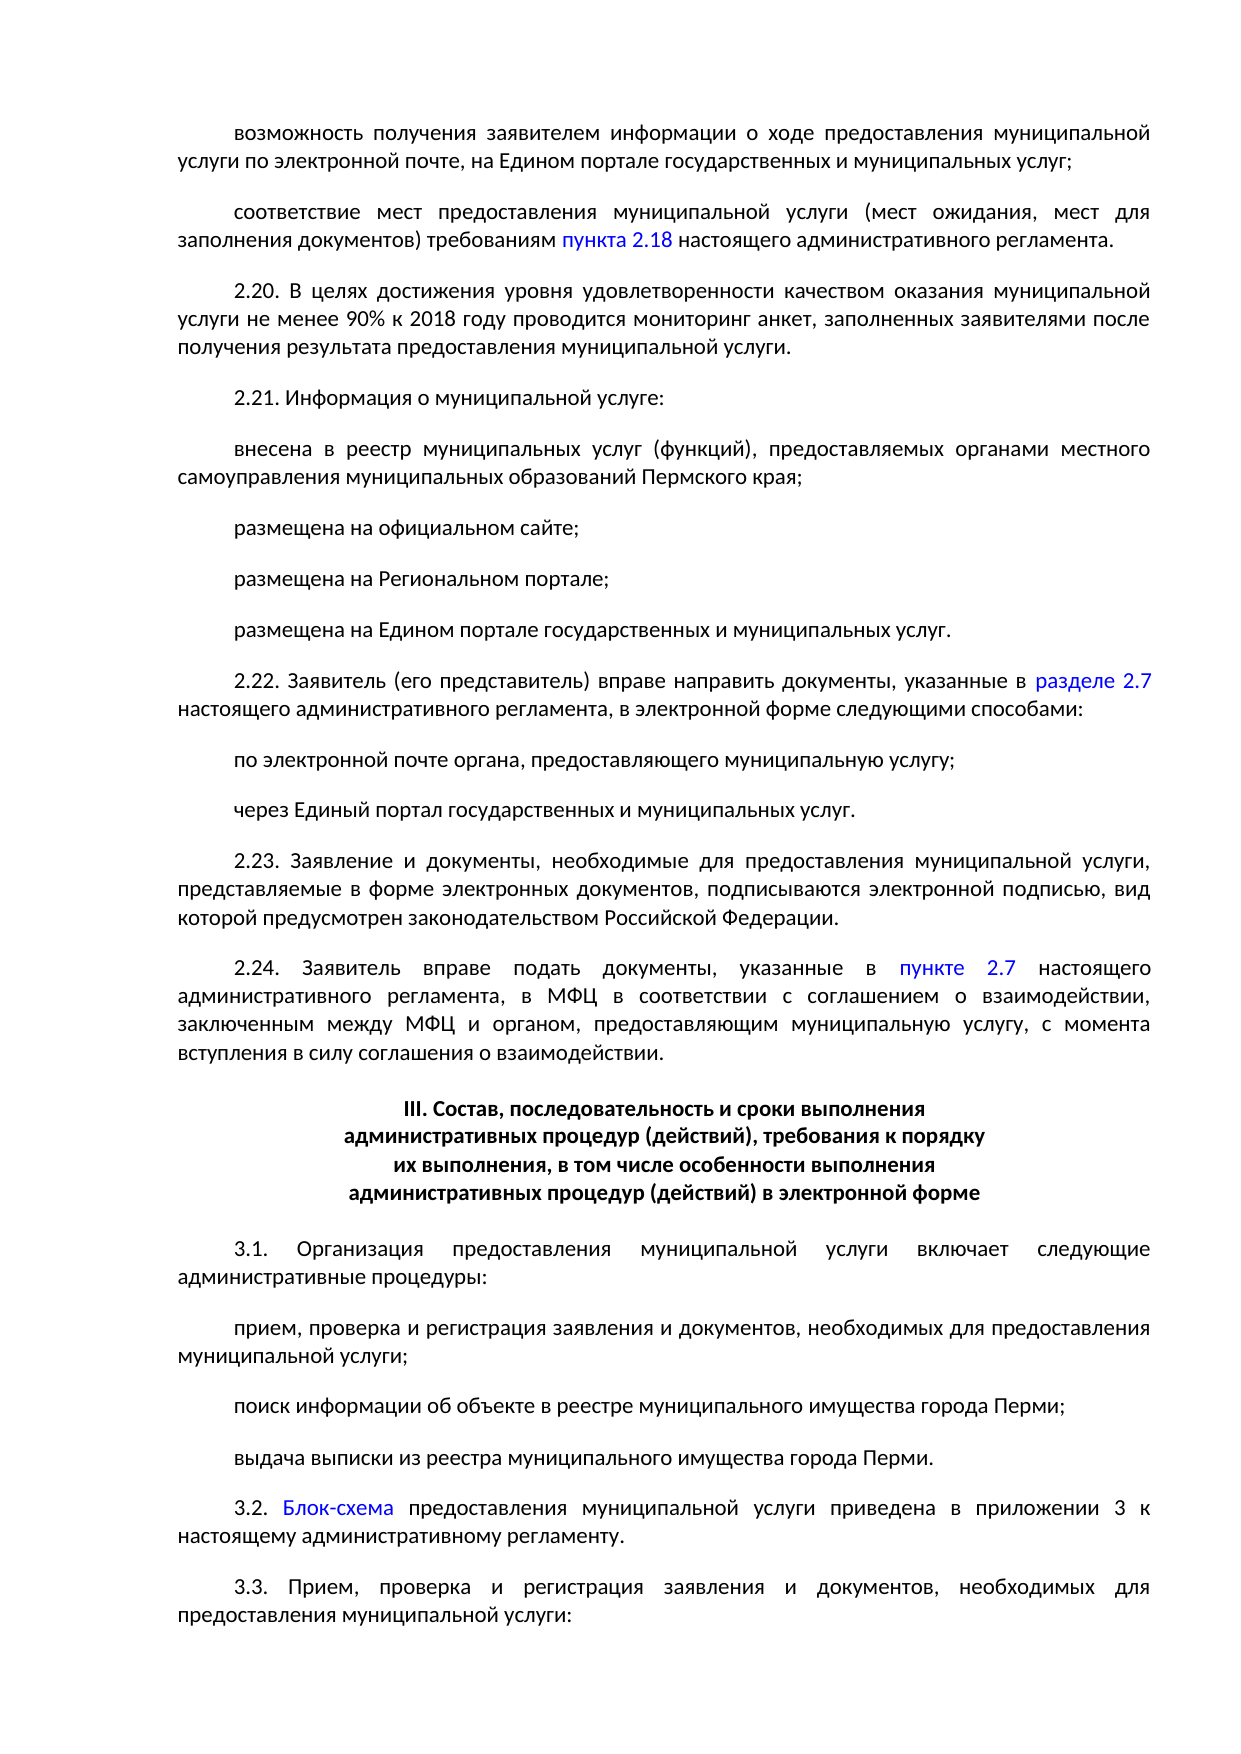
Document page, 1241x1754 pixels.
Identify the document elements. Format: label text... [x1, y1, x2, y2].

text размещена на Региональном портале; [177, 564, 1152, 592]
text 2.23. Заявление и документы, необходимые для предоставления муниципальной услуги, представляемые в форме электронных документов, подписываются электронной подписью, вид которой предусмотрен законодательством Российской Федерации. [177, 847, 1152, 931]
text поиск информации об объекте в реестре муниципального имущества города Перми; [177, 1392, 1152, 1420]
text прием, проверка и регистрация заявления и документов, необходимых для предоставления муниципальной услуги; [177, 1313, 1152, 1369]
text выдача выписки из реестра муниципального имущества города Перми. [177, 1443, 1152, 1471]
text 2.20. В целях достижения уровня удовлетворенности качеством оказания муниципальной услуги не менее 90% к 2018 году проводится мониторинг анкет, заполненных заявителями после получения результата предоставления муниципальной услуги. [177, 276, 1152, 360]
text 2.22. Заявитель (его представитель) вправе направить документы, указанные в разделе 2.7 настоящего административного регламента, в электронной форме следующими способами: [177, 666, 1152, 722]
text 2.21. Информация о муниципальной услуге: [177, 383, 1152, 411]
text 3.3. Прием, проверка и регистрация заявления и документов, необходимых для предоставления муниципальной услуги: [177, 1572, 1152, 1628]
text размещена на Едином портале государственных и муниципальных услуг. [177, 615, 1152, 643]
text через Единый портал государственных и муниципальных услуг. [177, 796, 1152, 824]
title административных процедур (действий) в электронной форме [177, 1178, 1152, 1206]
title их выполнения, в том числе особенности выполнения [177, 1150, 1152, 1178]
text 2.24. Заявитель вправе подать документы, указанные в пункте 2.7 настоящего административного регламента, в МФЦ в соответствии с соглашением о взаимодействии, заключенным между МФЦ и органом, предоставляющим муниципальную услугу, с момента вступления в силу соглашения о взаимодействии. [177, 953, 1152, 1066]
text по электронной почте органа, предоставляющего муниципальную услугу; [177, 745, 1152, 773]
text 3.2. Блок-схема предоставления муниципальной услуги приведена в приложении 3 к настоящему административному регламенту. [177, 1493, 1152, 1549]
text размещена на официальном сайте; [177, 513, 1152, 541]
text соответствие мест предоставления муниципальной услуги (мест ожидания, мест для заполнения документов) требованиям пункта 2.18 настоящего административного регламента. [177, 197, 1152, 253]
text возможность получения заявителем информации о ходе предоставления муниципальной услуги по электронной почте, на Едином портале государственных и муниципальных услуг; [177, 118, 1152, 174]
title административных процедур (действий), требования к порядку [177, 1122, 1152, 1150]
text 3.1. Организация предоставления муниципальной услуги включает следующие административные процедуры: [177, 1234, 1152, 1290]
text внесена в реестр муниципальных услуг (функций), предоставляемых органами местного самоуправления муниципальных образований Пермского края; [177, 434, 1152, 490]
title III. Состав, последовательность и сроки выполнения [177, 1094, 1152, 1122]
